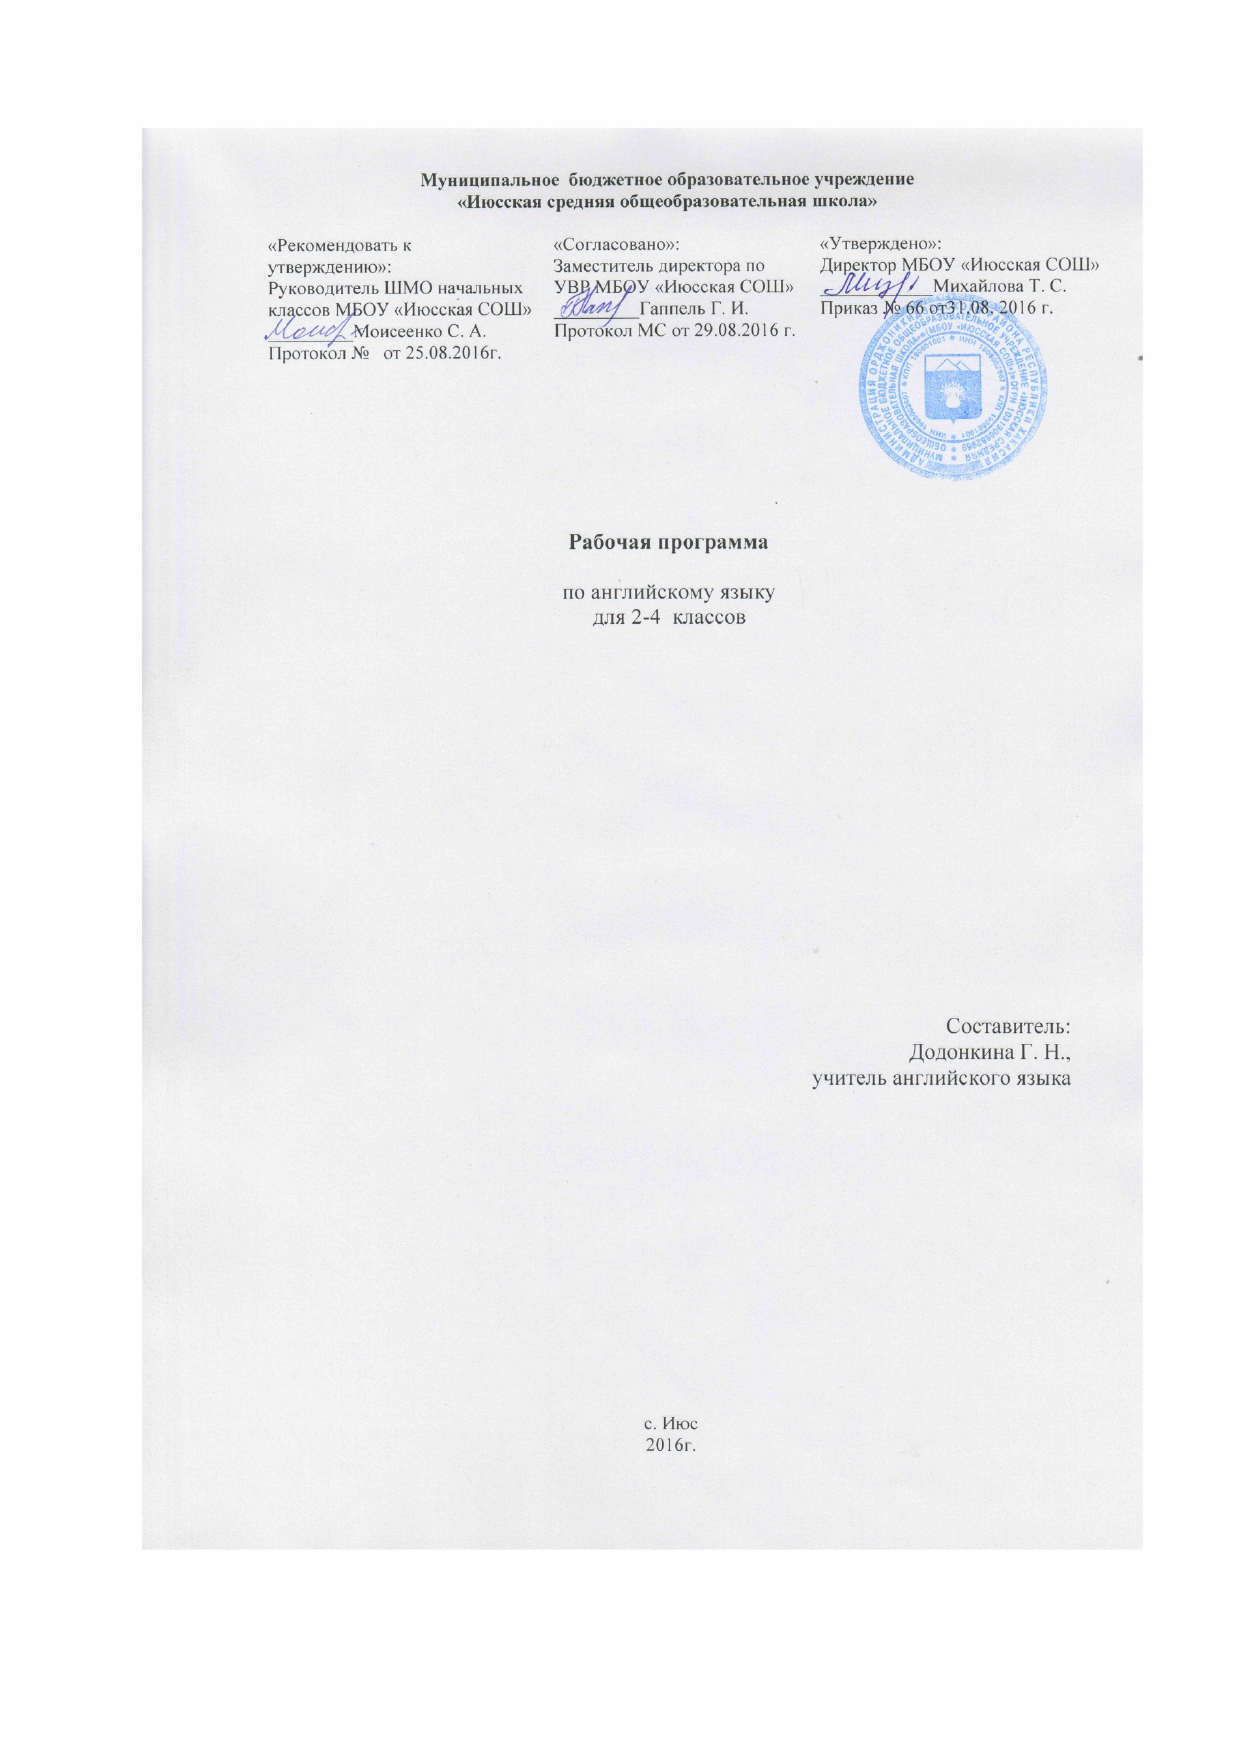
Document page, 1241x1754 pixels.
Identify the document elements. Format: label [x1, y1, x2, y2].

picture [132, 118, 1152, 1559]
